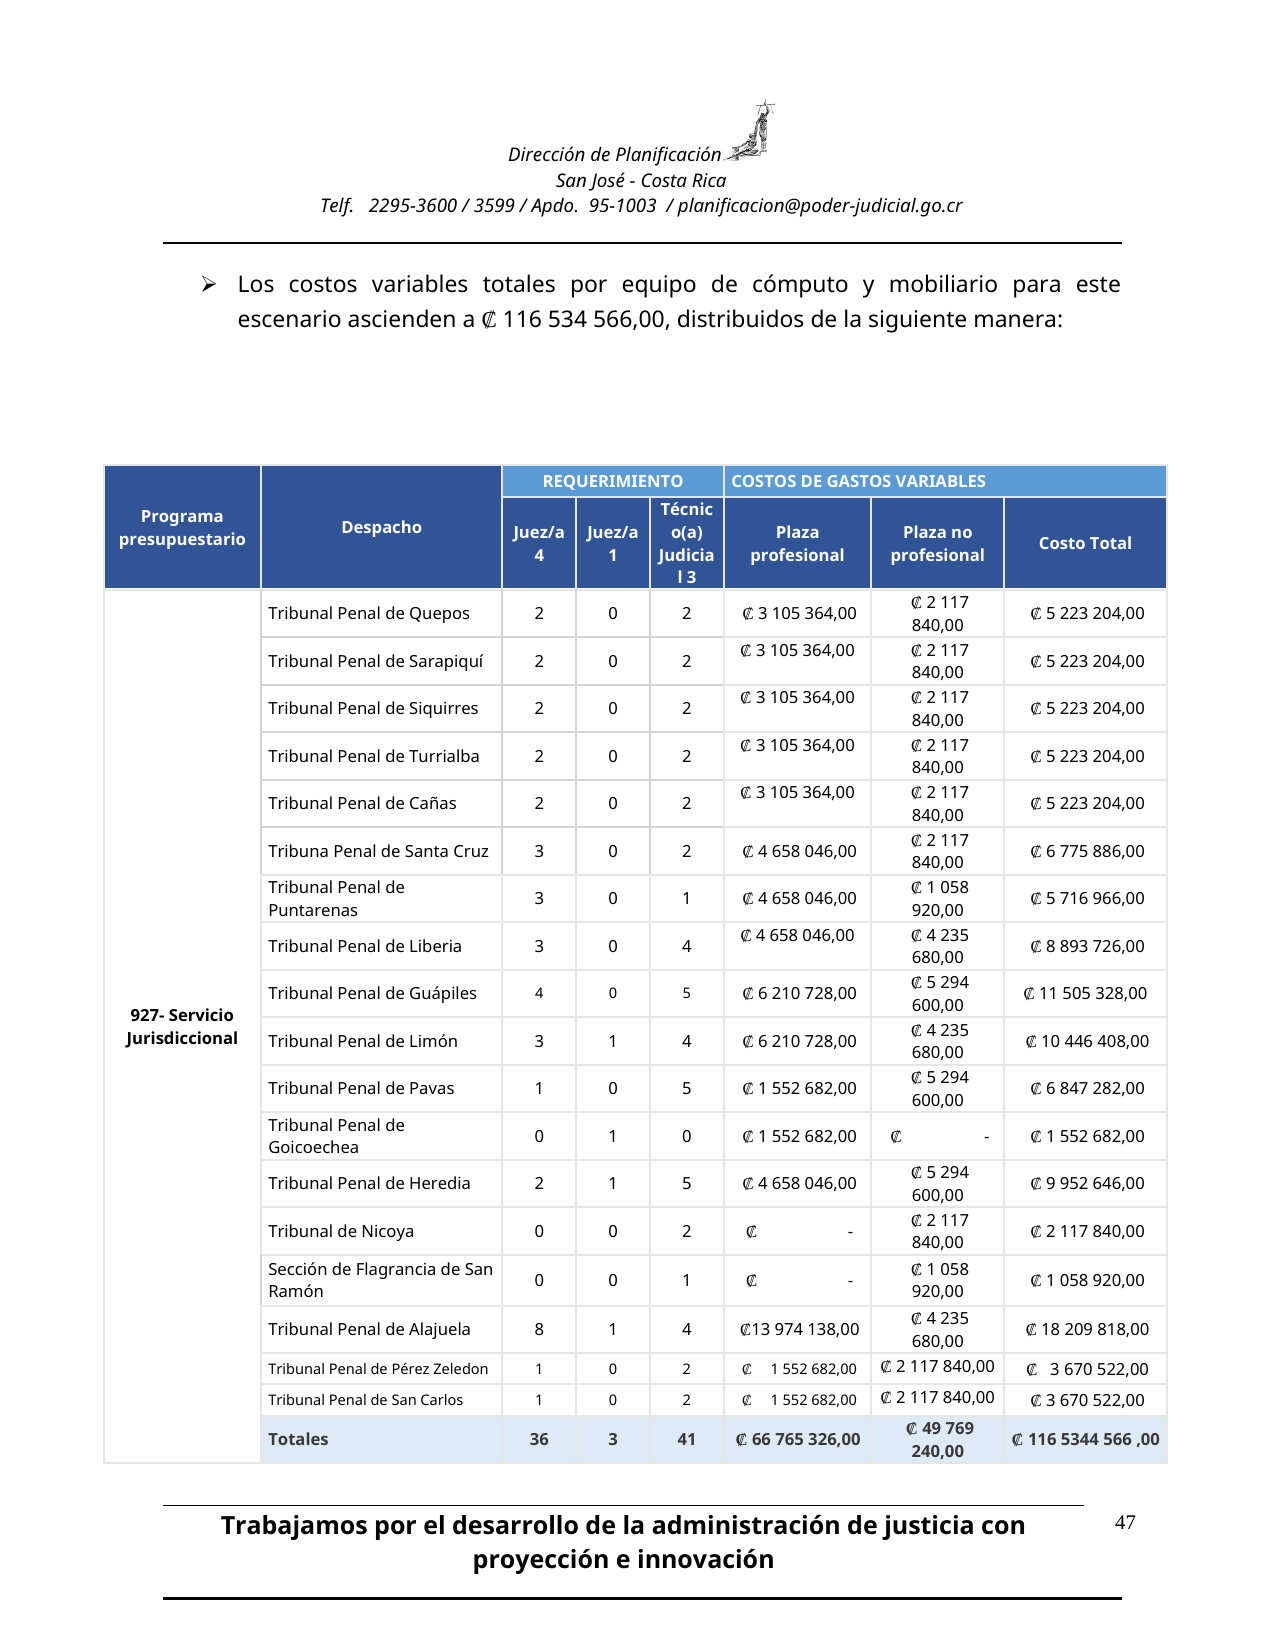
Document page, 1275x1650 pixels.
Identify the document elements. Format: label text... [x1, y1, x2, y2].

table_cell ₡ 5 223 204,00 [1005, 781, 1166, 826]
table_cell 0 [577, 828, 649, 873]
table_cell Tribunal Penal de Pérez Zeledon [262, 1354, 501, 1383]
table_cell ₡ 3 105 364,00 [725, 638, 870, 683]
table_cell 1 [577, 1161, 649, 1206]
table_cell ₡ 4 235 680,00 [872, 1018, 1003, 1063]
table_cell ₡ 5 294 600,00 [872, 1066, 1003, 1111]
table_cell ₡ 2 117 840,00 [1005, 1208, 1166, 1253]
table_cell 0 [503, 1113, 575, 1158]
table_cell ₡ 5 223 204,00 [1005, 733, 1166, 778]
table_cell ₡ 6 210 728,00 [725, 1018, 870, 1063]
table_cell ₡ 2 117 840,00 [872, 638, 1003, 683]
table_cell 1 [577, 1307, 649, 1352]
table_cell ₡ 1 552 682,00 [725, 1385, 870, 1414]
table_cell Plaza profesional [725, 498, 870, 588]
table_cell 2 [503, 733, 575, 778]
table_cell Tribunal Penal de Puntarenas [262, 876, 501, 921]
table_cell Tribunal Penal de Heredia [262, 1161, 501, 1206]
table_cell Tribunal Penal de Liberia [262, 923, 501, 968]
table_cell 0 [503, 1208, 575, 1253]
picture [721, 97, 777, 162]
table_cell ₡ 2 117 840,00 [872, 1208, 1003, 1253]
table_cell 3 [503, 923, 575, 968]
table_cell ₡ 1 058 920,00 [1005, 1256, 1166, 1304]
table_cell Juez/a 4 [503, 498, 575, 588]
table_cell ₡ 4 235 680,00 [872, 923, 1003, 968]
table_header REQUERIMIENTO [503, 466, 723, 496]
table_cell ₡ - [725, 1256, 870, 1304]
table_cell 4 [651, 1018, 723, 1063]
table_cell 2 [651, 1354, 723, 1383]
table_cell 1 [577, 1113, 649, 1158]
table_cell 2 [651, 828, 723, 873]
table_cell ₡ 6 847 282,00 [1005, 1066, 1166, 1111]
table_cell 2 [651, 638, 723, 683]
table_cell ₡ 2 117 840,00 [872, 781, 1003, 826]
table_cell Juez/a 1 [577, 498, 649, 588]
table_cell 2 [651, 781, 723, 826]
table_cell ₡ 3 105 364,00 [725, 686, 870, 731]
table_cell 4 [503, 971, 575, 1016]
table_cell 1 [503, 1066, 575, 1111]
table_cell 0 [503, 1256, 575, 1304]
table_cell 0 [577, 1066, 649, 1111]
table_cell ₡ 1 058 920,00 [872, 876, 1003, 921]
table_cell 2 [651, 686, 723, 731]
table_cell ₡ 4 658 046,00 [725, 923, 870, 968]
table_cell 1 [503, 1354, 575, 1383]
table_cell 2 [651, 591, 723, 636]
table_cell ₡ 3 105 364,00 [725, 781, 870, 826]
table_cell ₡ 2 117 840,00 [872, 1385, 1003, 1414]
table_cell ₡ 4 235 680,00 [872, 1307, 1003, 1352]
table_cell ₡ 2 117 840,00 [872, 1354, 1003, 1383]
table_cell ₡ 1 552 682,00 [1005, 1113, 1166, 1158]
table_cell ₡ 4 658 046,00 [725, 1161, 870, 1206]
table_cell 0 [577, 781, 649, 826]
table_cell Sección de Flagrancia de San Ramón [262, 1256, 501, 1304]
table_cell 4 [651, 1307, 723, 1352]
table_cell ₡ 1 552 682,00 [725, 1113, 870, 1158]
table_cell ₡ 1 058 920,00 [872, 1256, 1003, 1304]
table_cell ₡ 5 223 204,00 [1005, 591, 1166, 636]
table_cell ₡ 11 505 328,00 [1005, 971, 1166, 1016]
table_cell 5 [651, 1066, 723, 1111]
table_cell Técnico(a) Judicial 3 [651, 498, 723, 588]
table_cell 2 [651, 1385, 723, 1414]
table_cell 0 [577, 923, 649, 968]
table_cell Plaza no profesional [872, 498, 1003, 588]
table_cell ₡ 66 765 326,00 [725, 1417, 870, 1462]
table_cell 0 [577, 638, 649, 683]
table_cell ₡ 49 769 240,00 [872, 1417, 1003, 1462]
table_cell ₡ 1 552 682,00 [725, 1354, 870, 1383]
table_cell ₡ 18 209 818,00 [1005, 1307, 1166, 1352]
table_cell 0 [577, 876, 649, 921]
table_cell Tribunal Penal de Sarapiquí [262, 638, 501, 683]
table_header Despacho [262, 466, 501, 588]
table_cell Tribuna Penal de Santa Cruz [262, 828, 501, 873]
table_cell ₡ 6 210 728,00 [725, 971, 870, 1016]
table_cell ₡ 5 716 966,00 [1005, 876, 1166, 921]
table_cell 2 [503, 591, 575, 636]
table_cell ₡13 974 138,00 [725, 1307, 870, 1352]
table_cell 36 [503, 1417, 575, 1462]
table_cell ₡ 6 775 886,00 [1005, 828, 1166, 873]
table_cell ₡ 3 670 522,00 [1005, 1385, 1166, 1414]
table_cell Tribunal Penal de Turrialba [262, 733, 501, 778]
table_cell 5 [651, 971, 723, 1016]
table_cell ₡ 4 658 046,00 [725, 828, 870, 873]
table_cell 5 [651, 1161, 723, 1206]
table_cell 4 [651, 923, 723, 968]
table_cell 0 [577, 1385, 649, 1414]
table_cell ₡ 5 294 600,00 [872, 1161, 1003, 1206]
table_cell Tribunal Penal de Cañas [262, 781, 501, 826]
table_cell ₡ 2 117 840,00 [872, 828, 1003, 873]
table_cell 927- Servicio Jurisdiccional [105, 591, 260, 1462]
table_cell Totales [262, 1417, 501, 1462]
table_cell ₡ 1 552 682,00 [725, 1066, 870, 1111]
table_cell 41 [651, 1417, 723, 1462]
table_cell Tribunal Penal de Goicoechea [262, 1113, 501, 1158]
table_cell ₡ 10 446 408,00 [1005, 1018, 1166, 1063]
table_cell 2 [503, 686, 575, 731]
table_cell ₡ 4 658 046,00 [725, 876, 870, 921]
table_cell ₡ 9 952 646,00 [1005, 1161, 1166, 1206]
table_cell ₡ 3 105 364,00 [725, 733, 870, 778]
table_cell ₡ 2 117 840,00 [872, 686, 1003, 731]
table_cell 2 [503, 781, 575, 826]
table_cell 0 [577, 971, 649, 1016]
table_cell ₡ 8 893 726,00 [1005, 923, 1166, 968]
table_cell ₡ 2 117 840,00 [872, 591, 1003, 636]
table_cell 0 [577, 1354, 649, 1383]
table_cell 8 [503, 1307, 575, 1352]
table_cell Tribunal de Nicoya [262, 1208, 501, 1253]
table_cell Tribunal Penal de Quepos [262, 591, 501, 636]
table_cell 3 [503, 1018, 575, 1063]
table_cell ₡ 5 223 204,00 [1005, 686, 1166, 731]
table_cell ₡ 5 294 600,00 [872, 971, 1003, 1016]
table_cell 2 [503, 638, 575, 683]
table_cell 3 [577, 1417, 649, 1462]
table_cell 0 [577, 733, 649, 778]
table_header COSTOS DE GASTOS VARIABLES [725, 466, 1166, 496]
table_cell ₡ 5 223 204,00 [1005, 638, 1166, 683]
table_cell Tribunal Penal de Siquirres [262, 686, 501, 731]
table_cell 1 [503, 1385, 575, 1414]
table_cell 0 [651, 1113, 723, 1158]
table_cell 2 [651, 733, 723, 778]
table_header Programa presupuestario [105, 466, 260, 588]
table_cell ₡ - [725, 1208, 870, 1253]
table_cell ₡ - [872, 1113, 1003, 1158]
table_cell 1 [651, 1256, 723, 1304]
table_cell 0 [577, 591, 649, 636]
table_cell 1 [577, 1018, 649, 1063]
table_cell Costo Total [1005, 498, 1166, 588]
table_cell ₡ 3 105 364,00 [725, 591, 870, 636]
table_cell Tribunal Penal de Pavas [262, 1066, 501, 1111]
table_cell Tribunal Penal de San Carlos [262, 1385, 501, 1414]
table_cell 1 [651, 876, 723, 921]
table_cell 0 [577, 1256, 649, 1304]
table_cell 0 [577, 686, 649, 731]
table_cell Tribunal Penal de Limón [262, 1018, 501, 1063]
table_cell 3 [503, 876, 575, 921]
table_cell ₡ 2 117 840,00 [872, 733, 1003, 778]
table_cell ₡ 3 670 522,00 [1005, 1354, 1166, 1383]
list Los costos variables totales por equipo de cómputo y mobiliario para este escenario ascienden a ₡ 116 534 566,00, distribuidos de la siguiente manera: [200, 267, 1122, 335]
table_cell 3 [503, 828, 575, 873]
table_cell Tribunal Penal de Alajuela [262, 1307, 501, 1352]
table_cell Tribunal Penal de Guápiles [262, 971, 501, 1016]
table_cell ₡ 116 5344 566 ,00 [1005, 1417, 1166, 1462]
table_cell 2 [651, 1208, 723, 1253]
table_cell 0 [577, 1208, 649, 1253]
table_cell 2 [503, 1161, 575, 1206]
